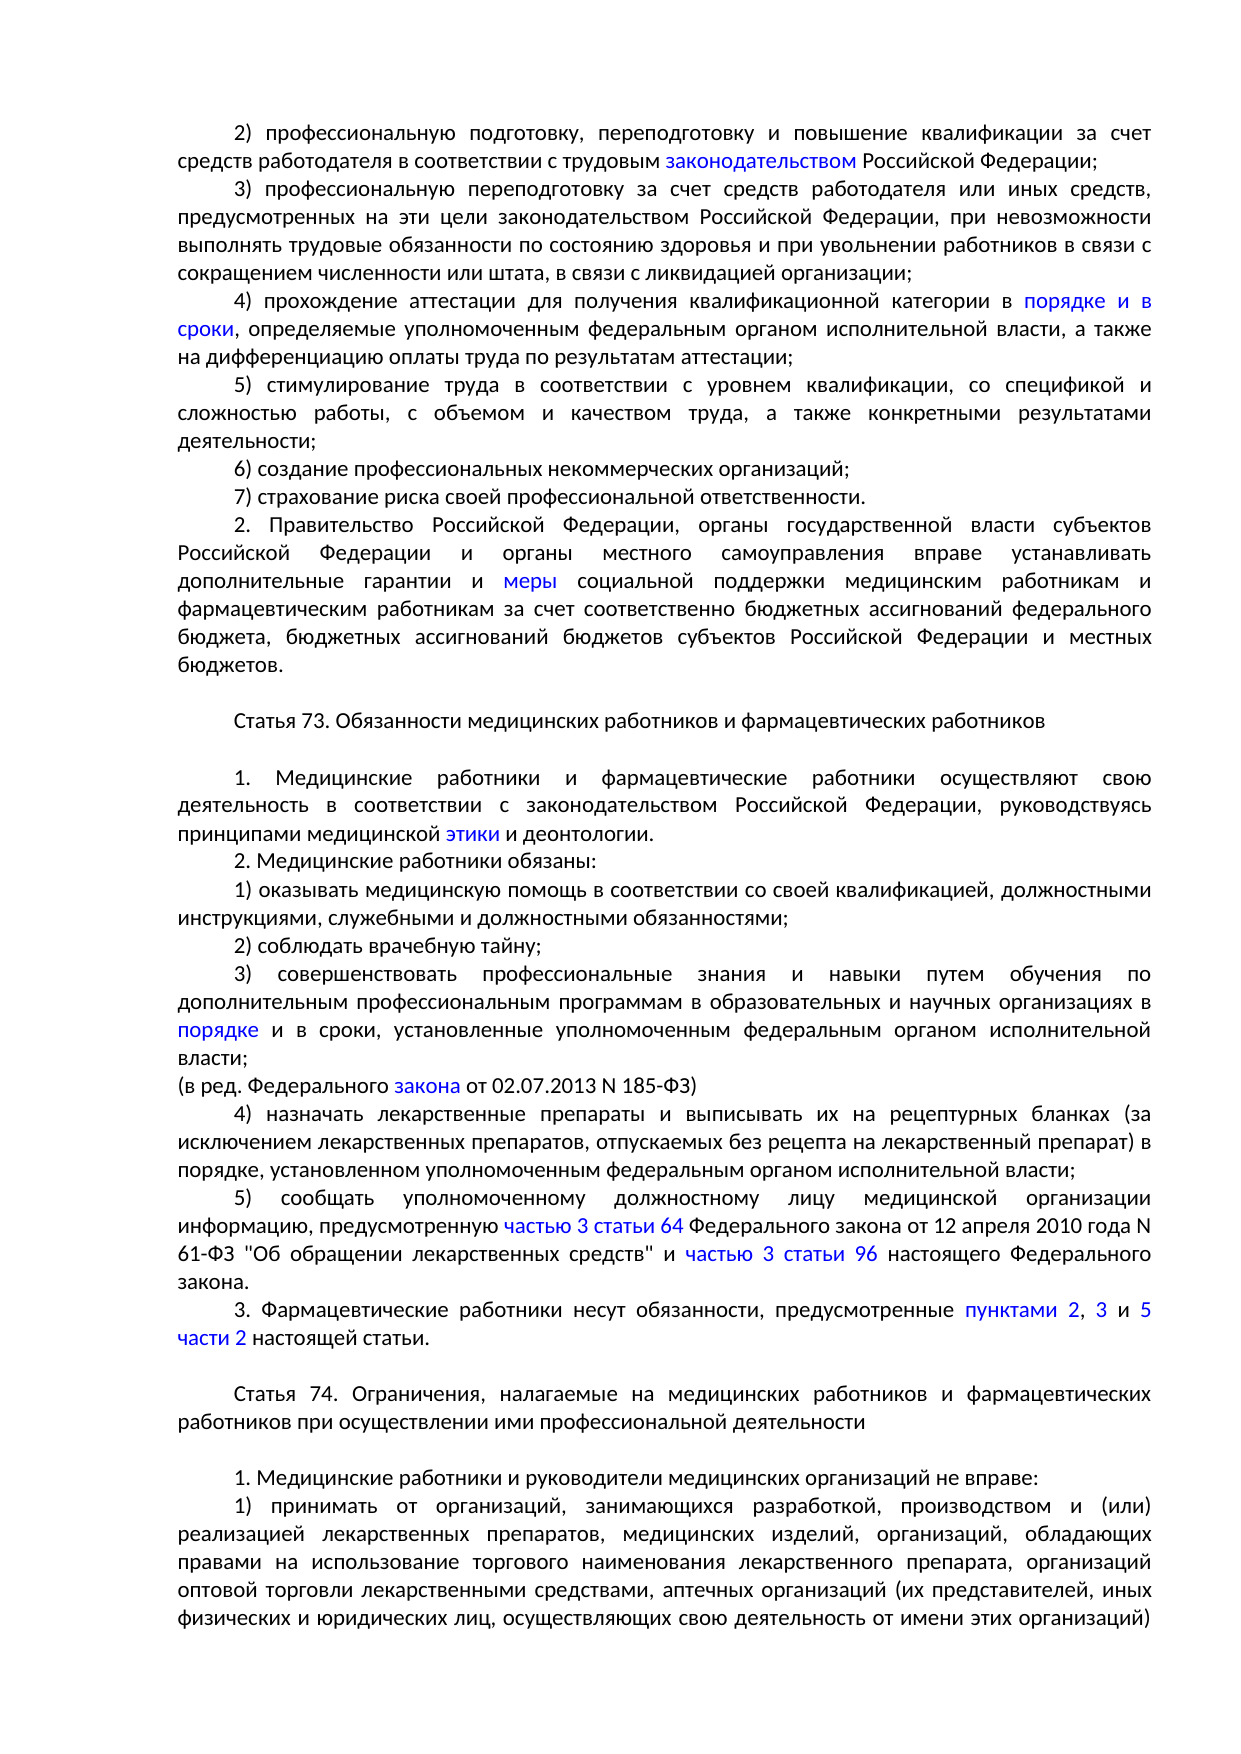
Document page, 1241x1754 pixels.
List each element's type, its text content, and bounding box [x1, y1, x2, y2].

text 1. Медицинские работники и руководители медицинских организаций не вправе: [177, 1463, 1152, 1491]
text 1) оказывать медицинскую помощь в соответствии со своей квалификацией, должностными инструкциями, служебными и должностными обязанностями; [177, 875, 1152, 931]
text 2) соблюдать врачебную тайну; [177, 931, 1152, 959]
text 5) сообщать уполномоченному должностному лицу медицинской организации информацию, предусмотренную частью 3 статьи 64 Федерального закона от 12 апреля 2010 года N 61-ФЗ "Об обращении лекарственных средств" и частью 3 статьи 96 настоящего Федерального закона. [177, 1183, 1152, 1295]
text 2) профессиональную подготовку, переподготовку и повышение квалификации за счет средств работодателя в соответствии с трудовым законодательством Российской Федерации; [177, 118, 1152, 174]
text 3) совершенствовать профессиональные знания и навыки путем обучения по дополнительным профессиональным программам в образовательных и научных организациях в порядке и в сроки, установленные уполномоченным федеральным органом исполнительной власти; [177, 959, 1152, 1071]
text 2. Медицинские работники обязаны: [177, 847, 1152, 875]
text 6) создание профессиональных некоммерческих организаций; [177, 454, 1152, 482]
text 4) прохождение аттестации для получения квалификационной категории в порядке и в сроки, определяемые уполномоченным федеральным органом исполнительной власти, а также на дифференциацию оплаты труда по результатам аттестации; [177, 286, 1152, 370]
text 3. Фармацевтические работники несут обязанности, предусмотренные пунктами 2, 3 и 5 части 2 настоящей статьи. [177, 1295, 1152, 1351]
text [177, 1491, 1152, 1631]
text 7) страхование риска своей профессиональной ответственности. [177, 482, 1152, 510]
text 1. Медицинские работники и фармацевтические работники осуществляют свою деятельность в соответствии с законодательством Российской Федерации, руководствуясь принципами медицинской этики и деонтологии. [177, 763, 1152, 847]
text 3) профессиональную переподготовку за счет средств работодателя или иных средств, предусмотренных на эти цели законодательством Российской Федерации, при невозможности выполнять трудовые обязанности по состоянию здоровья и при увольнении работников в связи с сокращением численности или штата, в связи с ликвидацией организации; [177, 174, 1152, 286]
text Статья 73. Обязанности медицинских работников и фармацевтических работников [177, 707, 1152, 734]
text 4) назначать лекарственные препараты и выписывать их на рецептурных бланках (за исключением лекарственных препаратов, отпускаемых без рецепта на лекарственный препарат) в порядке, установленном уполномоченным федеральным органом исполнительной власти; [177, 1099, 1152, 1183]
text (в ред. Федерального закона от 02.07.2013 N 185-ФЗ) [177, 1071, 1152, 1099]
text Статья 74. Ограничения, налагаемые на медицинских работников и фармацевтических работников при осуществлении ими профессиональной деятельности [177, 1379, 1152, 1435]
text 5) стимулирование труда в соответствии с уровнем квалификации, со спецификой и сложностью работы, с объемом и качеством труда, а также конкретными результатами деятельности; [177, 370, 1152, 454]
text 2. Правительство Российской Федерации, органы государственной власти субъектов Российской Федерации и органы местного самоуправления вправе устанавливать дополнительные гарантии и меры социальной поддержки медицинским работникам и фармацевтическим работникам за счет соответственно бюджетных ассигнований федерального бюджета, бюджетных ассигнований бюджетов субъектов Российской Федерации и местных бюджетов. [177, 510, 1152, 678]
